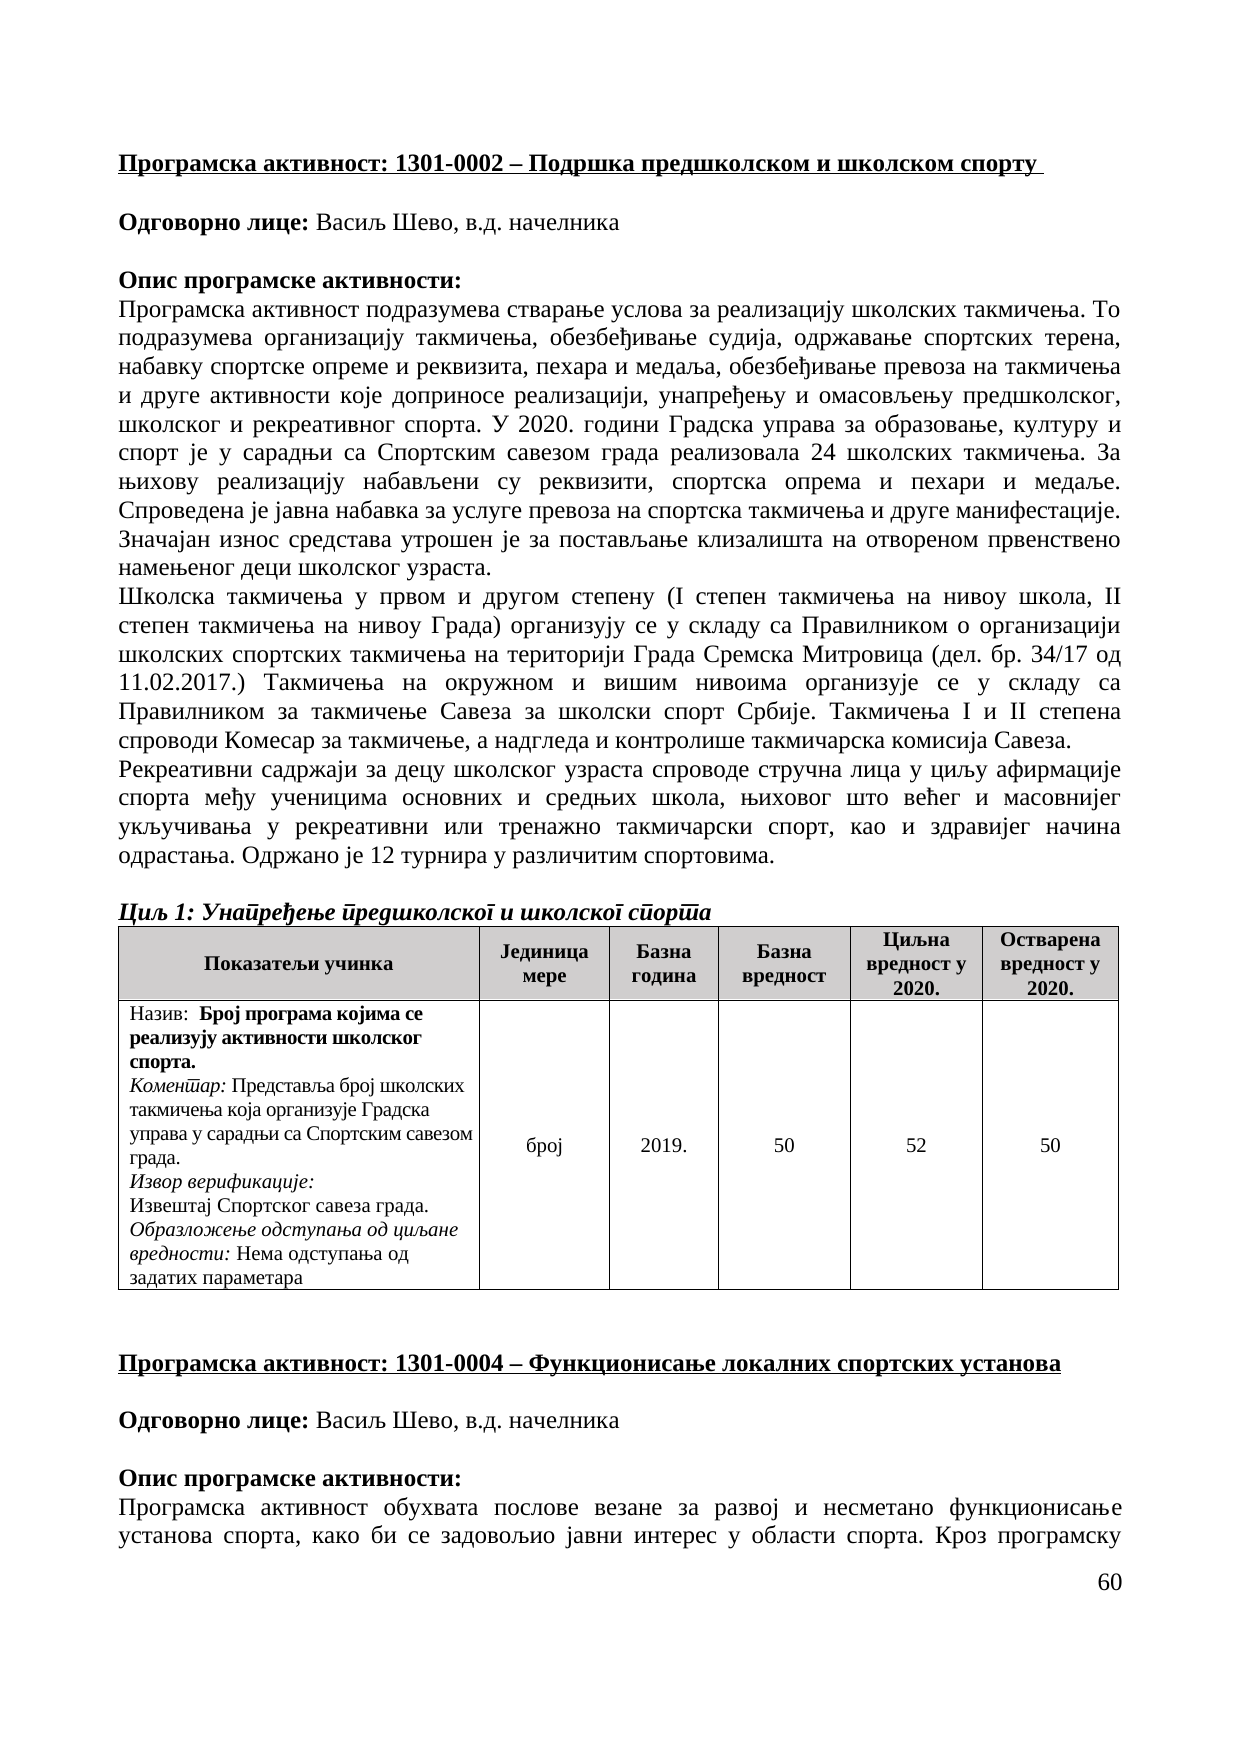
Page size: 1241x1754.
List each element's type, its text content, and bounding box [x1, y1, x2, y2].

text Школска такмичења у првом и другом степену (I степен такмичења на нивоу школа, II степен такмичења на нивоу Града) организују се у складу са Правилником о организацији школских спортских такмичења на територији Града Сремска Митровица (дел. бр. 34/17 од 11.02.2017.) Такмичења на окружном и вишим нивоима организује се у складу са Правилником за такмичење Савеза за школски спорт Србије. Такмичења I и II степена спроводи Комесар за такмичење, а надгледа и контролише такмичарска комисија Савеза. [118, 581, 1122, 754]
text Опис програмске активности: [118, 1463, 1122, 1492]
table_cell Назив: Број програма којима се реализују активности школског спорта. Коментар: Представља број школских такмичења која организује Градска управа у сарадњи са Спортским савезом града. Извор верификације: Извештај Спортског савеза града. Образложење одступања од циљане вредности: Нема одступања од задатих параметара [119, 1001, 479, 1289]
table_cell 52 [851, 1001, 982, 1289]
text Опис програмске активности: [118, 265, 1122, 294]
table_cell 2019. [610, 1001, 718, 1289]
table_header Циљна вредност у 2020. [851, 927, 982, 999]
table_header Јединица мере [480, 927, 609, 999]
text Програмска активност подразумева стварање услова за реализацију школских такмичења. То подразумева организацију такмичења, обезбеђивање судија, одржавање спортских терена, набавку спортске опреме и реквизита, пехара и медаља, обезбеђивање превоза на такмичења и друге активности које доприносе реализацији, унапређењу и омасовљењу предшколског, школског и рекреативног спорта. У 2020. години Градска управа за образовање, културу и спорт је у сарадњи са Спортским савезом града реализовала 24 школских такмичења. За њихову реализацију набављени су реквизити, спортска опрема и пехари и медаље. Спроведена је јавна набавка за услуге превоза на спортска такмичења и друге манифестације. Значајан износ средстава утрошен је за постављање клизалишта на отвореном првенствено намењеног деци школског узраста. [118, 294, 1122, 581]
table_cell 50 [719, 1001, 850, 1289]
table_header Базна вредност [719, 927, 850, 999]
text Одговорно лице: Васиљ Шево, в.д. начелника [118, 207, 1122, 236]
text Циљ 1: Унапређење предшколског и школског спорта [118, 897, 1122, 926]
text Рекреативни садржаји за децу школског узраста спроводе стручна лица у циљу афирмације спорта међу ученицима основних и средњих школа, њиховог што већег и масовнијег укључивања у рекреативни или тренажно такмичарски спорт, као и здравијег начина одрастања. Одржано је 12 турнира у различитим спортовима. [118, 754, 1122, 869]
text Програмска активност: 1301-0004 – Функционисање локалних спортских установа [118, 1348, 1122, 1377]
table_cell 50 [983, 1001, 1118, 1289]
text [118, 1492, 1122, 1549]
text Програмска активност: 1301-0002 – Подршка предшколском и школском спорту [118, 148, 1122, 176]
table_header Остварена вредност у 2020. [983, 927, 1118, 999]
table_header Показатељи учинка [119, 927, 479, 999]
table_header Базна година [610, 927, 718, 999]
table_cell број [480, 1001, 609, 1289]
text Одговорно лице: Васиљ Шево, в.д. начелника [118, 1405, 1122, 1434]
